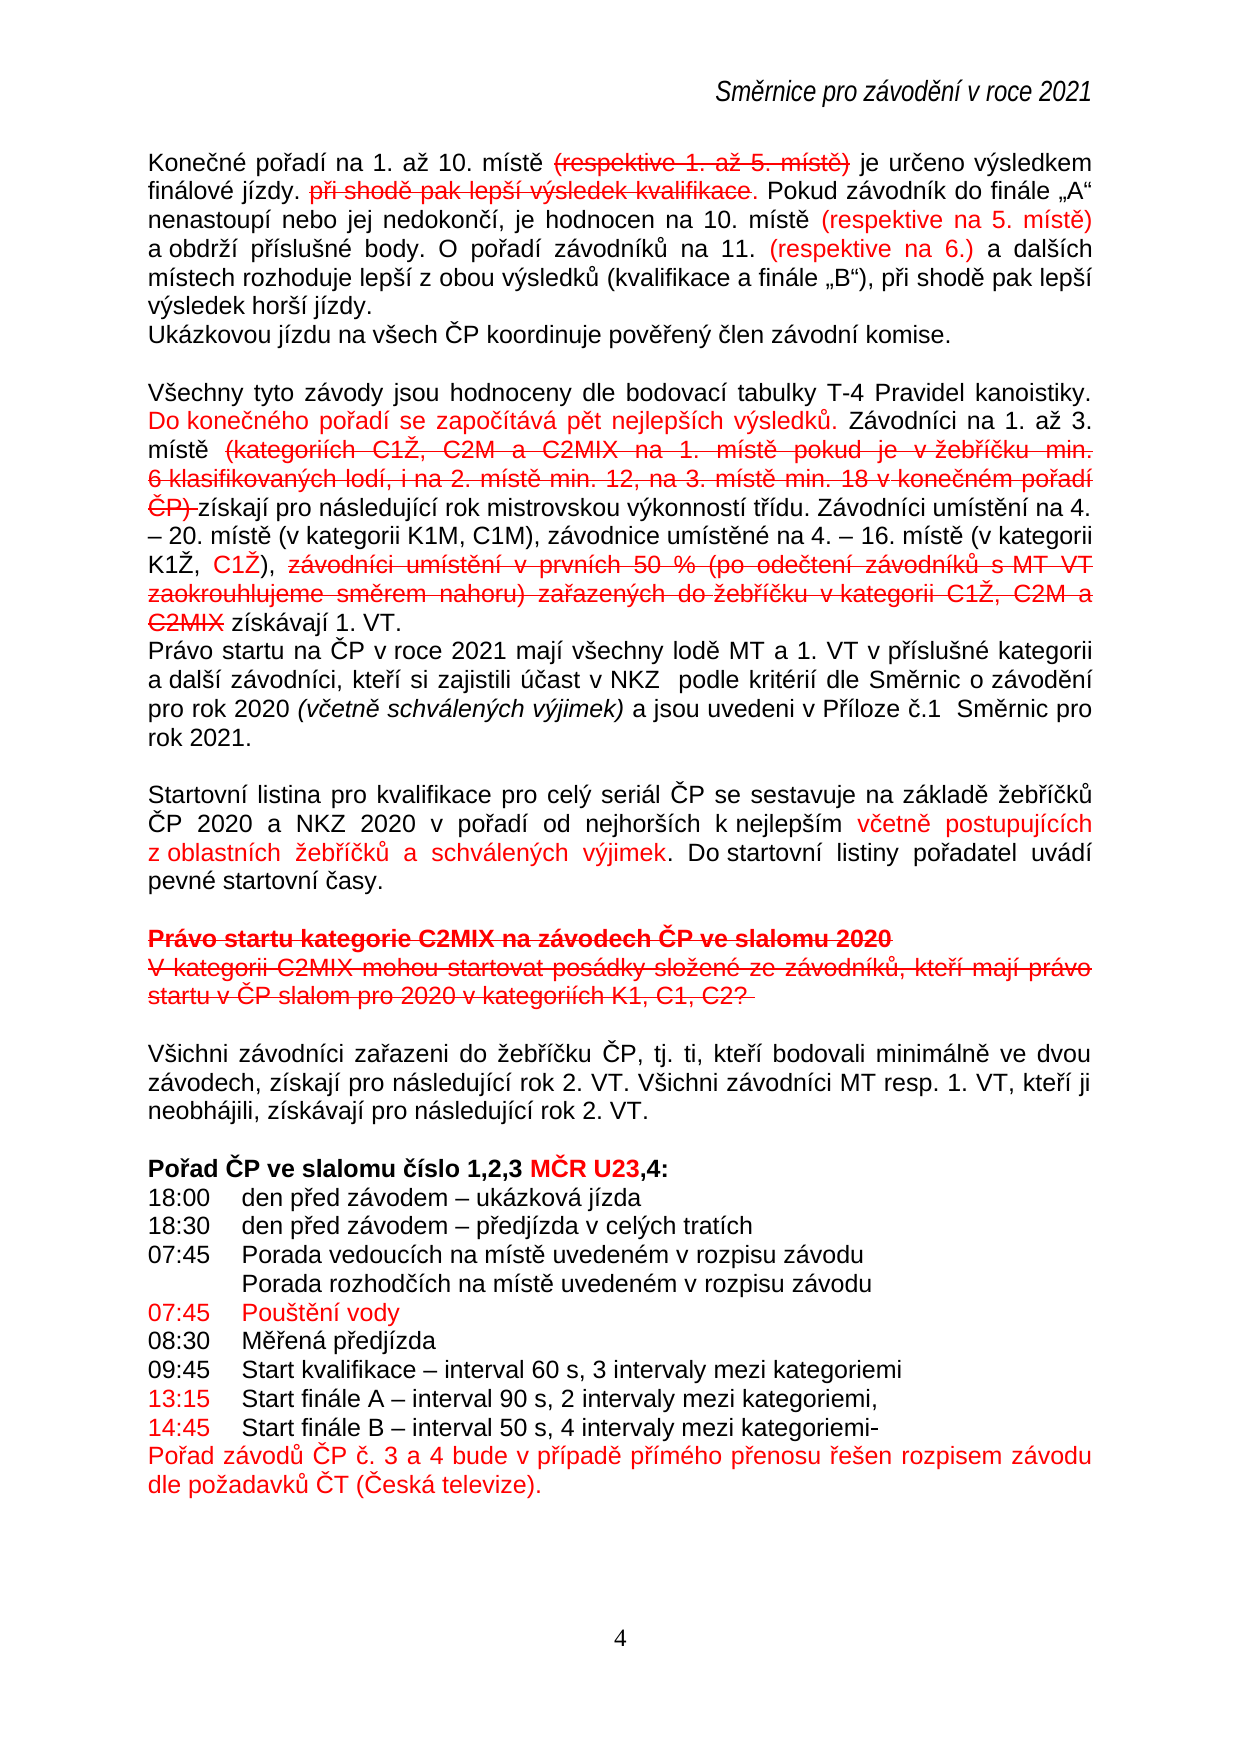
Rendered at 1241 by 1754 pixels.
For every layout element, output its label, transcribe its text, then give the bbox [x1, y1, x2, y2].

text 08:30 Měřená předjízda [148, 1326, 1093, 1355]
text 09:45 Start kvalifikace – interval 60 s, 3 intervaly mezi kategoriemi [148, 1355, 1093, 1384]
text Všechny tyto závody jsou hodnoceny dle bodovací tabulky T-4 Pravidel kanoistiky. Do konečného pořadí se započítává pět nejlepších výsledků. Závodníci na 1. až 3. místě (kategoriích C1Ž, C2M a C2MIX na 1. místě pokud je v žebříčku min. 6 klasifikovaných lodí, i na 2. místě min. 12, na 3. místě min. 18 v konečném pořadí ČP) získají pro následující rok mistrovskou výkonností třídu. Závodníci umístění na 4. – 20. místě (v kategorii K1M, C1M), závodnice umístěné na 4. – 16. místě (v kategorii K1Ž, C1Ž), závodníci umístění v prvních 50 % (po odečtení závodníků s MT VT zaokrouhlujeme směrem nahoru) zařazených do žebříčku v kategorii C1Ž, C2M a C2MIX získávají 1. VT. [148, 481, 1093, 595]
text 14:45 Start finále B – interval 50 s, 4 intervaly mezi kategoriemi [148, 1413, 1093, 1441]
text 18:30 den před závodem – předjízda v celých tratích [148, 1211, 1093, 1240]
text Startovní listina pro kvalifikace pro celý seriál ČP se sestavuje na základě žebříčků ČP 2020 a NKZ 2020 v pořadí od nejhorších k nejlepším včetně postupujících z oblastních žebříčků a schválených výjimek. Do startovní listiny pořadatel uvádí pevné startovní časy. [148, 780, 1093, 895]
text Právo startu na ČP v roce 2021 mají všechny lodě MT a 1. VT v příslušné kategorii a další závodníci, kteří si zajistili účast v NKZ podle kritérií dle Směrnic o závodění pro rok 2020 (včetně schválených výjimek) a jsou uvedeni v Příloze č.1 Směrnic pro rok 2021. [148, 636, 1093, 751]
text 13:15 Start finále A – interval 90 s, 2 intervaly mezi kategoriemi, [148, 1384, 1093, 1413]
text 07:45 Pouštění vody [148, 1298, 1093, 1326]
text 07:45 Porada vedoucích na místě uvedeném v rozpisu závodu Porada rozhodčích na místě uvedeném v rozpisu závodu [148, 1240, 1093, 1298]
text Ukázkovou jízdu na všech ČP koordinuje pověřený člen závodní komise. [148, 320, 1093, 349]
text Právo startu kategorie C2MIX na závodech ČP ve slalomu 2020 [148, 924, 1093, 953]
text Pořad závodů ČP č. 3 a 4 bude v případě přímého přenosu řešen rozpisem závodu dle požadavků ČT (Česká televize). [148, 1441, 1093, 1499]
text 18:00 den před závodem – ukázková jízda [148, 1183, 1093, 1211]
text Všechny tyto závody jsou hodnoceny dle bodovací tabulky T-4 Pravidel kanoistiky. Do konečného pořadí se započítává pět nejlepších výsledků. Závodníci na 1. až 3. místě (kategoriích C1Ž, C2M a C2MIX na 1. místě pokud je v žebříčku min. 6 klasifikovaných lodí, i na 2. místě min. 12, na 3. místě min. 18 v konečném pořadí ČP) získají pro následující rok mistrovskou výkonností třídu. Závodníci umístění na 4. – 20. místě (v kategorii K1M, C1M), závodnice umístěné na 4. – 16. místě (v kategorii K1Ž, C1Ž), závodníci umístění v prvních 50 % (po odečtení závodníků s MT VT zaokrouhlujeme směrem nahoru) zařazených do žebříčku v kategorii C1Ž, C2M a C2MIX získávají 1. VT. [148, 378, 1093, 480]
text Všichni závodníci zařazeni do žebříčku ČP, tj. ti, kteří bodovali minimálně ve dvou závodech, získají pro následující rok 2. VT. Všichni závodníci MT resp. 1. VT, kteří ji neobhájili, získávají pro následující rok 2. VT. [148, 1039, 1093, 1125]
text Konečné pořadí na 1. až 10. místě (respektive 1. až 5. místě) je určeno výsledkem finálové jízdy. při shodě pak lepší výsledek kvalifikace. Pokud závodník do finále „A“ nenastoupí nebo jej nedokončí, je hodnocen na 10. místě (respektive na 5. místě) a obdrží příslušné body. O pořadí závodníků na 11. (respektive na 6.) a dalších místech rozhoduje lepší z obou výsledků (kvalifikace a finále „B“), při shodě pak lepší výsledek horší jízdy. [148, 148, 1093, 320]
text V kategorii C2MIX mohou startovat posádky složené ze závodníků, kteří mají právo startu v ČP slalom pro 2020 v kategoriích K1, C1, C2? [148, 953, 1093, 1010]
text Pořad ČP ve slalomu číslo 1,2,3 MČR U23,4: [148, 1154, 1093, 1183]
